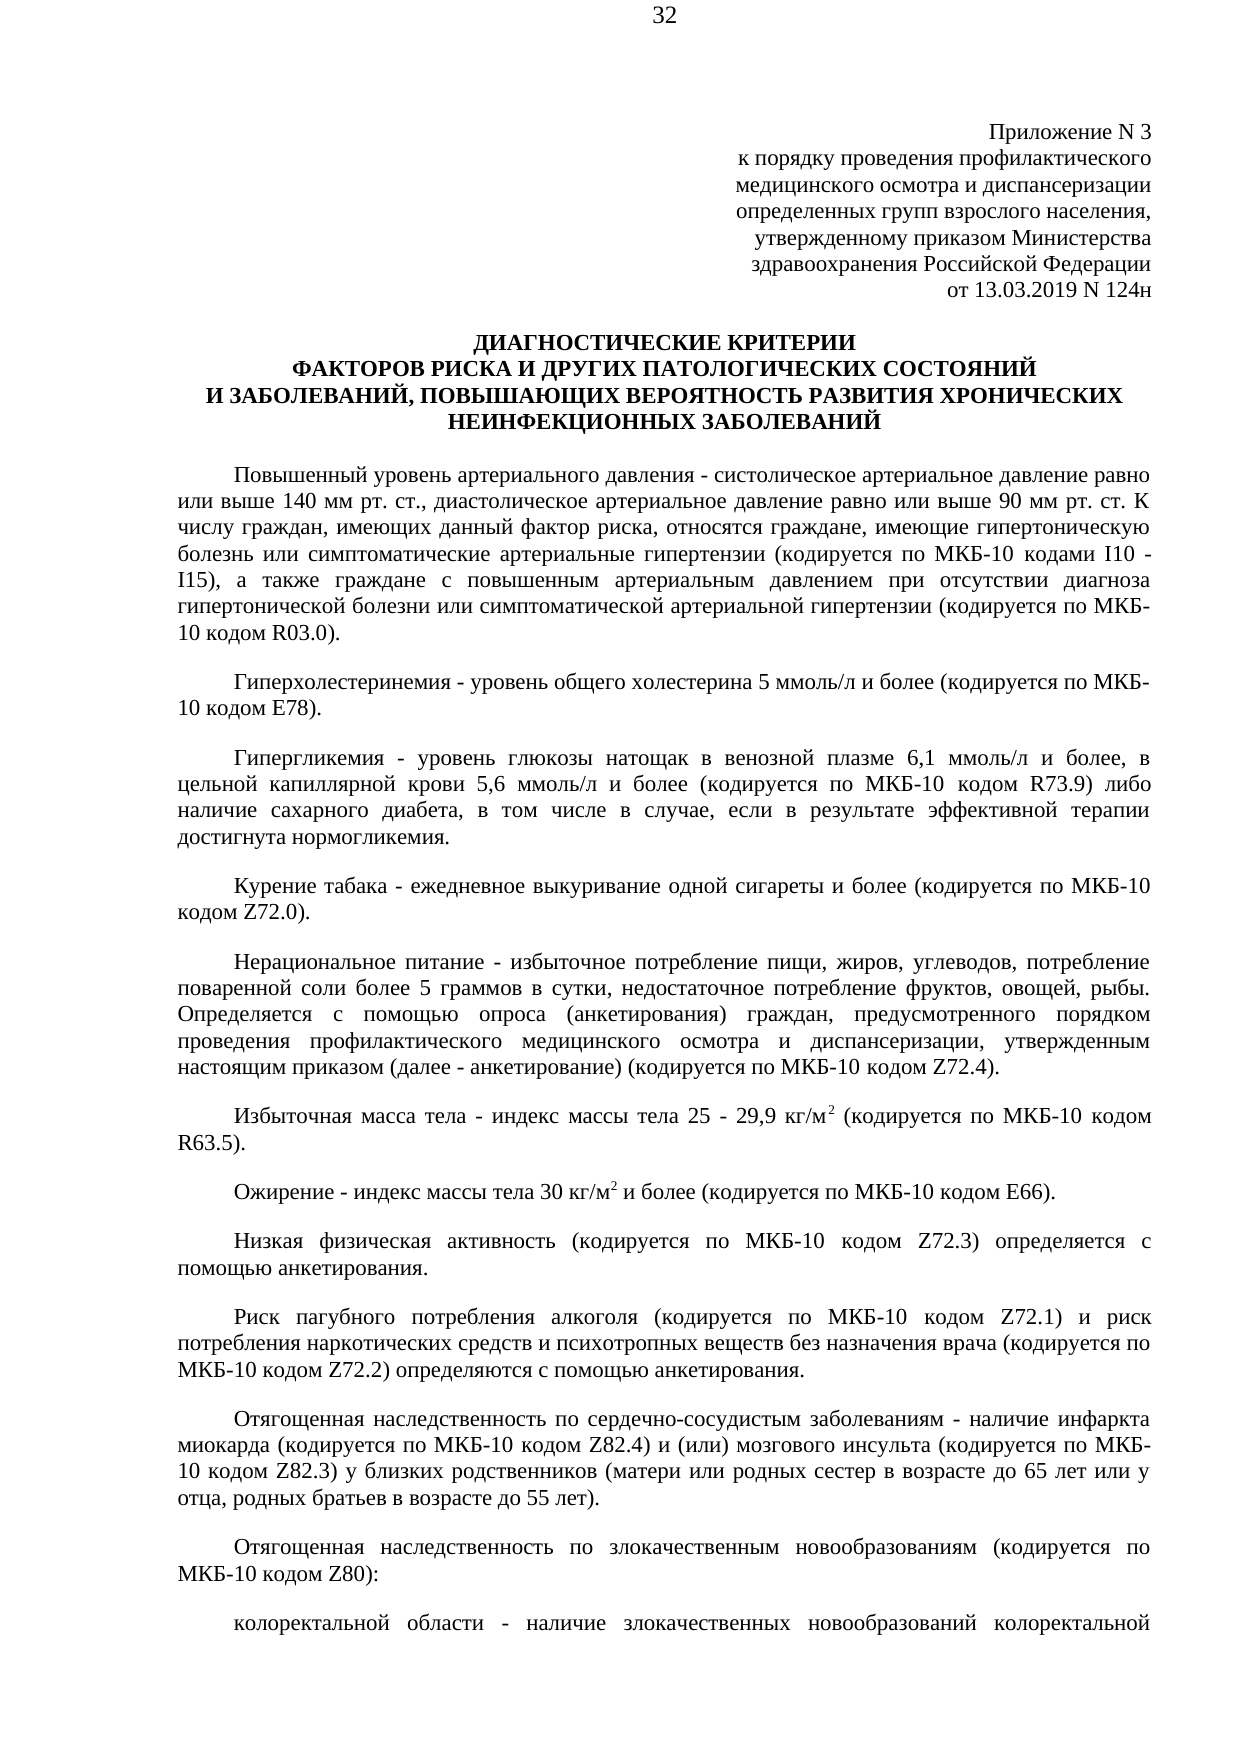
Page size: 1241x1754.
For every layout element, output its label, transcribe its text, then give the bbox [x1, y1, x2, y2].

title ДИАГНОСТИЧЕСКИЕ КРИТЕРИИ [177, 329, 1152, 355]
text к порядку проведения профилактического [177, 144, 1152, 171]
text Нерациональное питание - избыточное потребление пищи, жиров, углеводов, потребление поваренной соли более 5 граммов в сутки, недостаточное потребление фруктов, овощей, рыбы. Определяется с помощью опроса (анкетирования) граждан, предусмотренного порядком проведения профилактического медицинского осмотра и диспансеризации, утвержденным настоящим приказом (далее - анкетирование) (кодируется по МКБ-10 кодом Z72.4). [177, 948, 1152, 1079]
text Отягощенная наследственность по сердечно-сосудистым заболеваниям - наличие инфаркта миокарда (кодируется по МКБ-10 кодом Z82.4) и (или) мозгового инсульта (кодируется по МКБ-10 кодом Z82.3) у близких родственников (матери или родных сестер в возрасте до 65 лет или у отца, родных братьев в возрасте до 55 лет). [177, 1405, 1152, 1510]
text Отягощенная наследственность по злокачественным новообразованиям (кодируется по МКБ-10 кодом Z80): [177, 1533, 1152, 1586]
text Повышенный уровень артериального давления - систолическое артериальное давление равно или выше 140 мм рт. ст., диастолическое артериальное давление равно или выше 90 мм рт. ст. К числу граждан, имеющих данный фактор риска, относятся граждане, имеющие гипертоническую болезнь или симптоматические артериальные гипертензии (кодируется по МКБ-10 кодами I10 - I15), а также граждане с повышенным артериальным давлением при отсутствии диагноза гипертонической болезни или симптоматической артериальной гипертензии (кодируется по МКБ-10 кодом R03.0). [177, 461, 1152, 645]
text определенных групп взрослого населения, [177, 197, 1152, 223]
text Риск пагубного потребления алкоголя (кодируется по МКБ-10 кодом Z72.1) и риск потребления наркотических средств и психотропных веществ без назначения врача (кодируется по МКБ-10 кодом Z72.2) определяются с помощью анкетирования. [177, 1303, 1152, 1382]
text Ожирение - индекс массы тела 30 кг/м2 и более (кодируется по МКБ-10 кодом E66). [177, 1178, 1152, 1204]
text Гипергликемия - уровень глюкозы натощак в венозной плазме 6,1 ммоль/л и более, в цельной капиллярной крови 5,6 ммоль/л и более (кодируется по МКБ-10 кодом R73.9) либо наличие сахарного диабета, в том числе в случае, если в результате эффективной терапии достигнута нормогликемия. [177, 744, 1152, 849]
text здравоохранения Российской Федерации [177, 250, 1152, 276]
text утвержденному приказом Министерства [177, 223, 1152, 250]
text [177, 1609, 1152, 1635]
text медицинского осмотра и диспансеризации [177, 171, 1152, 197]
text Приложение N 3 [177, 118, 1152, 144]
text Низкая физическая активность (кодируется по МКБ-10 кодом Z72.3) определяется с помощью анкетирования. [177, 1227, 1152, 1280]
title И ЗАБОЛЕВАНИЙ, ПОВЫШАЮЩИХ ВЕРОЯТНОСТЬ РАЗВИТИЯ ХРОНИЧЕСКИХ [177, 382, 1152, 408]
text Гиперхолестеринемия - уровень общего холестерина 5 ммоль/л и более (кодируется по МКБ-10 кодом E78). [177, 668, 1152, 721]
title НЕИНФЕКЦИОННЫХ ЗАБОЛЕВАНИЙ [177, 408, 1152, 434]
title ФАКТОРОВ РИСКА И ДРУГИХ ПАТОЛОГИЧЕСКИХ СОСТОЯНИЙ [177, 355, 1152, 382]
text от 13.03.2019 N 124н [177, 276, 1152, 303]
text Курение табака - ежедневное выкуривание одной сигареты и более (кодируется по МКБ-10 кодом Z72.0). [177, 872, 1152, 925]
text Избыточная масса тела - индекс массы тела 25 - 29,9 кг/м2 (кодируется по МКБ-10 кодом R63.5). [177, 1102, 1152, 1155]
